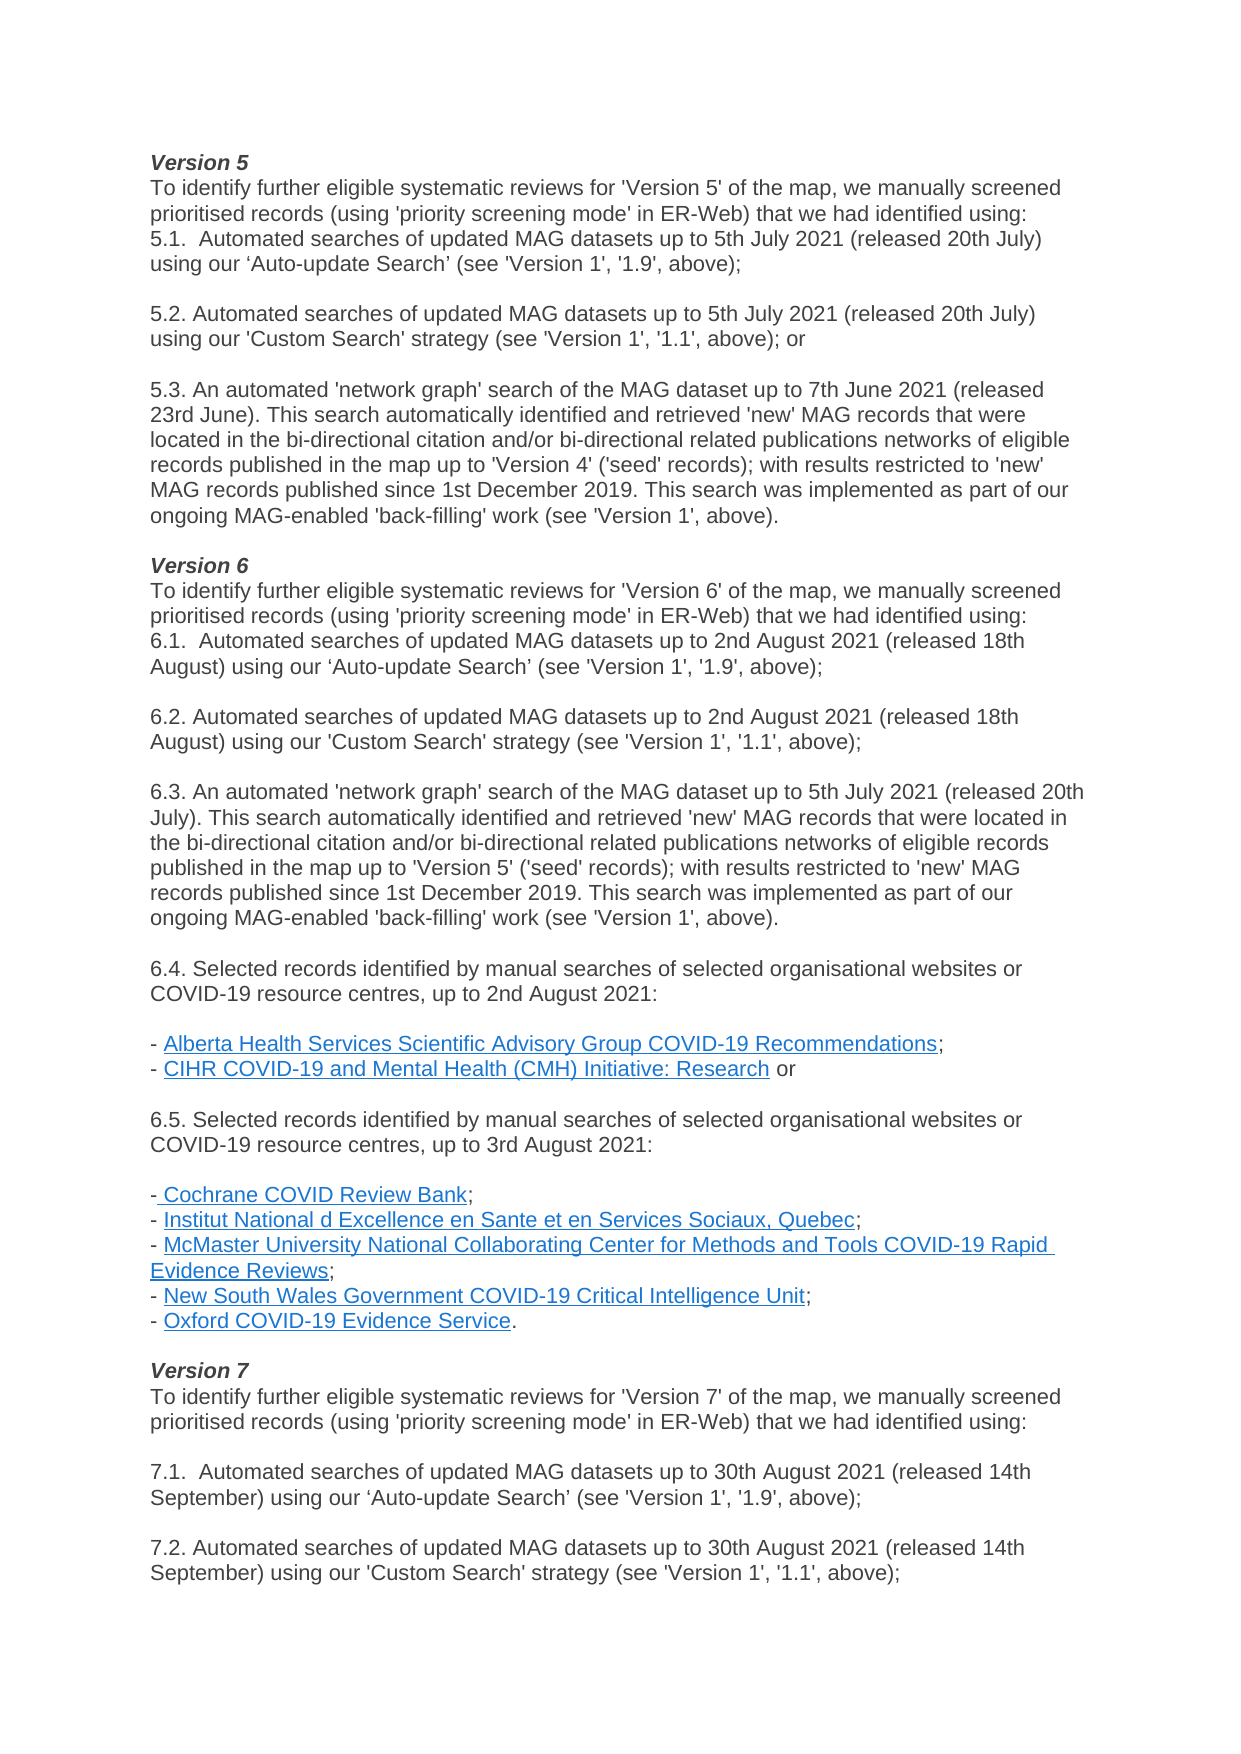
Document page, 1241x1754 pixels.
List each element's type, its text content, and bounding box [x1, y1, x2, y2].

text 5.3. An automated 'network graph' search of the MAG dataset up to 7th June 2021 (released 23rd June). This search automatically identified and retrieved 'new' MAG records that were located in the bi-directional citation and/or bi-directional related publications networks of eligible records published in the map up to 'Version 4' ('seed' records); with results restricted to 'new' MAG records published since 1st December 2019. This search was implemented as part of our ongoing MAG-enabled 'back-filling' work (see 'Version 1', above). [150, 376, 1090, 528]
text Version 5 To identify further eligible systematic reviews for 'Version 5' of the map, we manually screened prioritised records (using 'priority screening mode' in ER-Web) that we had identified using: [150, 150, 1090, 226]
text Version 7 To identify further eligible systematic reviews for 'Version 7' of the map, we manually screened prioritised records (using 'priority screening mode' in ER-Web) that we had identified using: [150, 1333, 1090, 1434]
text 6.5. Selected records identified by manual searches of selected organisational websites or COVID-19 resource centres, up to 3rd August 2021: [150, 1081, 1090, 1157]
text 6.1. Automated searches of updated MAG datasets up to 2nd August 2021 (released 18th August) using our ‘Auto-update Search’ (see 'Version 1', '1.9', above); [150, 628, 1090, 679]
text 5.1. Automated searches of updated MAG datasets up to 5th July 2021 (released 20th July) using our ‘Auto-update Search’ (see 'Version 1', '1.9', above); [150, 226, 1090, 276]
text 6.3. An automated 'network graph' search of the MAG dataset up to 5th July 2021 (released 20th July). This search automatically identified and retrieved 'new' MAG records that were located in the bi-directional citation and/or bi-directional related publications networks of eligible records published in the map up to 'Version 5' ('seed' records); with results restricted to 'new' MAG records published since 1st December 2019. This search was implemented as part of our ongoing MAG-enabled 'back-filling' work (see 'Version 1', above). [150, 779, 1090, 930]
text 5.2. Automated searches of updated MAG datasets up to 5th July 2021 (released 20th July) using our 'Custom Search' strategy (see 'Version 1', '1.1', above); or [150, 301, 1090, 351]
text - Cochrane COVID Review Bank; - Institut National d Excellence en Sante et en Services Sociaux, Quebec; - McMaster University National Collaborating Center for Methods and Tools COVID-19 Rapid Evidence Reviews; - New South Wales Government COVID-19 Critical Intelligence Unit; - Oxford COVID-19 Evidence Service. [150, 1182, 1090, 1333]
text 6.4. Selected records identified by manual searches of selected organisational websites or COVID-19 resource centres, up to 2nd August 2021: [150, 955, 1090, 1006]
text 7.2. Automated searches of updated MAG datasets up to 30th August 2021 (released 14th September) using our 'Custom Search' strategy (see 'Version 1', '1.1', above); [150, 1534, 1090, 1585]
text - Alberta Health Services Scientific Advisory Group COVID-19 Recommendations; - CIHR COVID-19 and Mental Health (CMH) Initiative: Research or [150, 1031, 1090, 1081]
text 6.2. Automated searches of updated MAG datasets up to 2nd August 2021 (released 18th August) using our 'Custom Search' strategy (see 'Version 1', '1.1', above); [150, 704, 1090, 754]
text Version 6 To identify further eligible systematic reviews for 'Version 6' of the map, we manually screened prioritised records (using 'priority screening mode' in ER-Web) that we had identified using: [150, 553, 1090, 628]
text 7.1. Automated searches of updated MAG datasets up to 30th August 2021 (released 14th September) using our ‘Auto-update Search’ (see 'Version 1', '1.9', above); [150, 1434, 1090, 1509]
